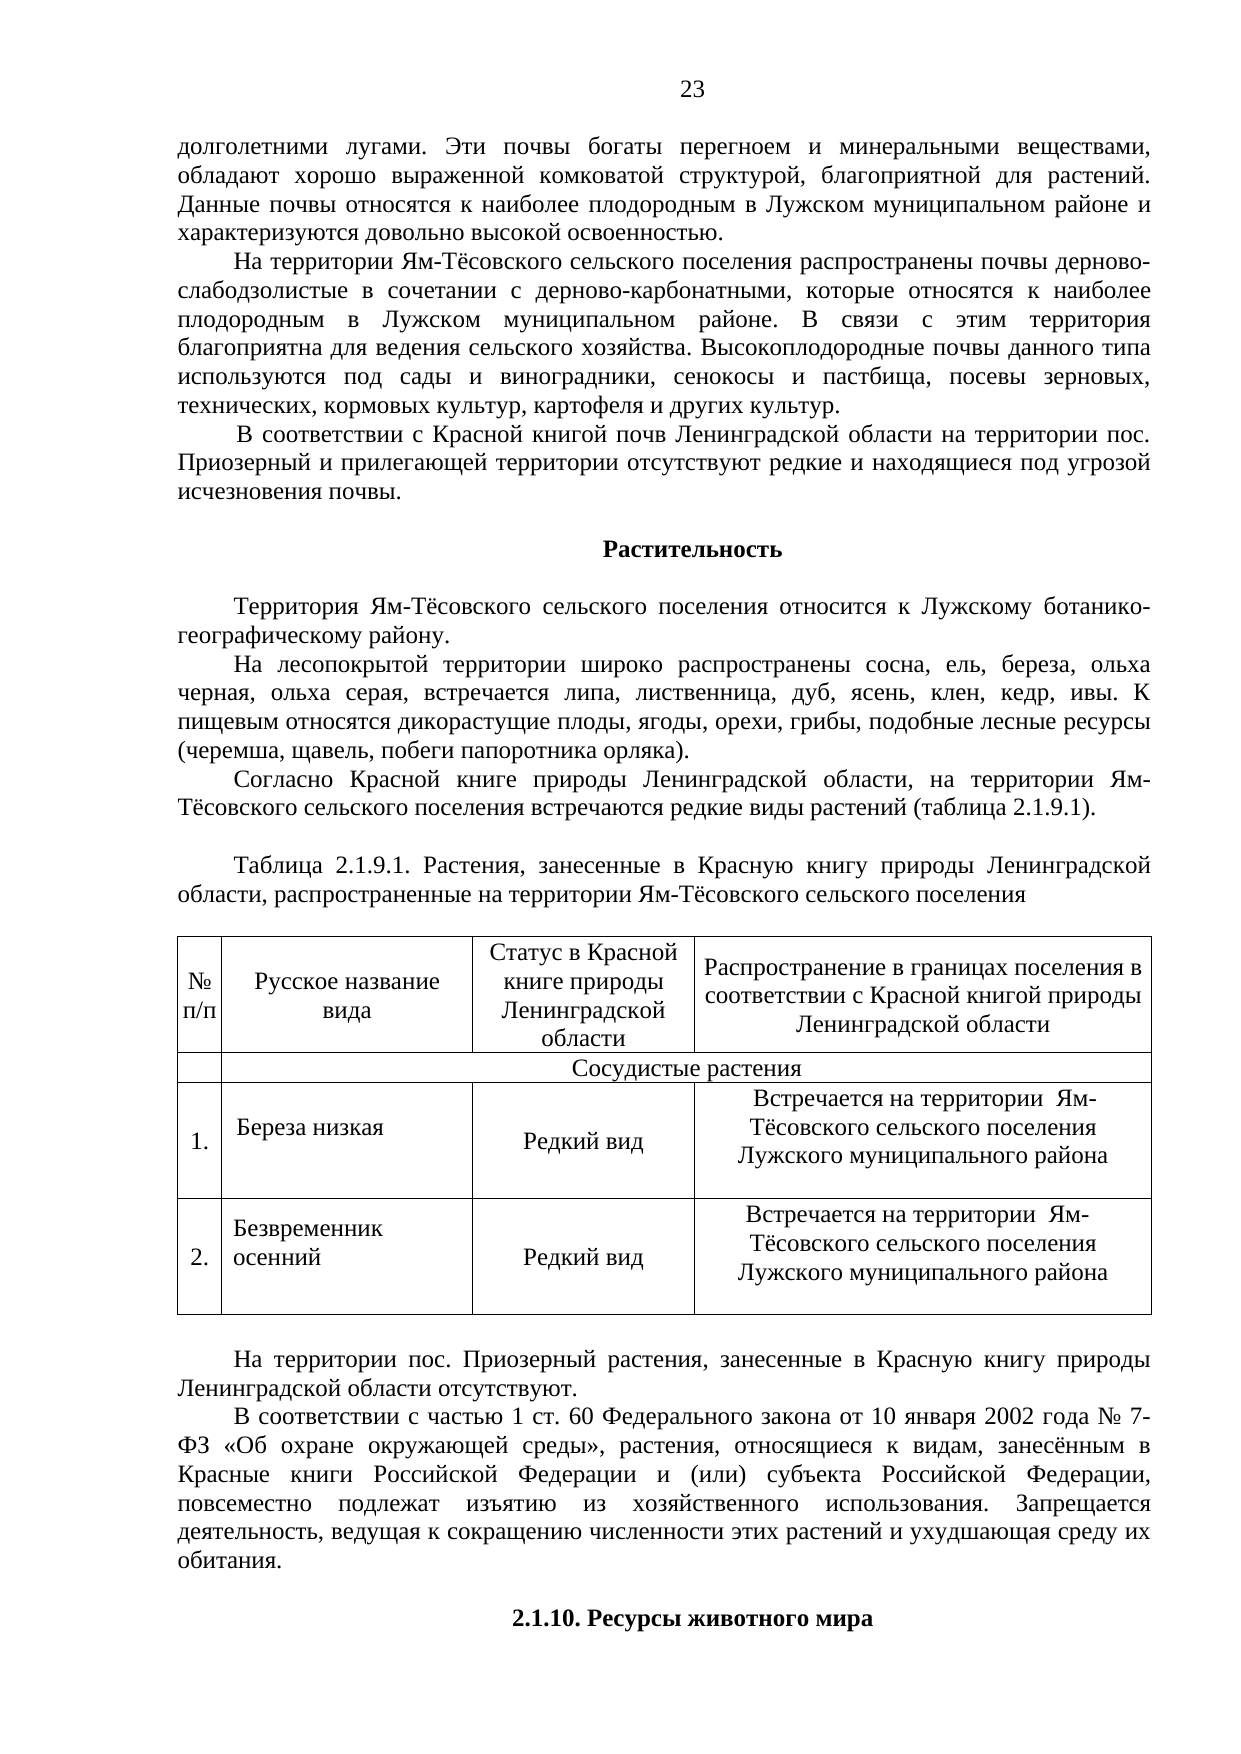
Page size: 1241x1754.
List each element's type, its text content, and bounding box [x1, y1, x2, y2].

text Согласно Красной книге природы Ленинградской области, на территории Ям-Тёсовского сельского поселения встречаются редкие виды растений (таблица 2.1.9.1). [177, 764, 1152, 821]
table_header Русское название вида [222, 937, 472, 1052]
text Растительность [177, 534, 1152, 562]
text Территория Ям-Тёсовского сельского поселения относится к Лужскому ботанико-географическому району. [177, 591, 1152, 649]
table_cell 2. [178, 1199, 221, 1314]
text На лесопокрытой территории широко распространены сосна, ель, береза, ольха черная, ольха серая, встречается липа, лиственница, дуб, ясень, клен, кедр, ивы. К пищевым относятся дикорастущие плоды, ягоды, орехи, грибы, подобные лесные ресурсы (черемша, щавель, побеги папоротника орляка). [177, 649, 1152, 764]
text В соответствии с частью 1 ст. 60 Федерального закона от 10 января 2002 года № 7-ФЗ «Об охране окружающей среды», растения, относящиеся к видам, занесённым в Красные книги Российской Федерации и (или) субъекта Российской Федерации, повсеместно подлежат изъятию из хозяйственного использования. Запрещается деятельность, ведущая к сокращению численности этих растений и ухудшающая среду их обитания. [177, 1401, 1152, 1574]
table_cell Береза низкая [222, 1083, 472, 1198]
table_cell Безвременник осенний [222, 1199, 472, 1314]
table_header Распространение в границах поселения в соответствии с Красной книгой природы Ленинградской области [695, 937, 1151, 1052]
text На территории пос. Приозерный растения, занесенные в Красную книгу природы Ленинградской области отсутствуют. [177, 1344, 1152, 1401]
table_cell 1. [178, 1083, 221, 1198]
text На территории Ям-Тёсовского сельского поселения распространены почвы дерново-слабодзолистые в сочетании с дерново-карбонатными, которые относятся к наиболее плодородным в Лужском муниципальном районе. В связи с этим территория благоприятна для ведения сельского хозяйства. Высокоплодородные почвы данного типа используются под сады и виноградники, сенокосы и пастбища, посевы зерновых, технических, кормовых культур, картофеля и других культур. [177, 246, 1152, 419]
table_cell [178, 1053, 221, 1082]
table_cell Редкий вид [473, 1199, 694, 1314]
table_cell Сосудистые растения [222, 1053, 1151, 1082]
text В соответствии с Красной книгой почв Ленинградской области на территории пос. Приозерный и прилегающей территории отсутствуют редкие и находящиеся под угрозой исчезновения почвы. [177, 419, 1152, 505]
table_header Статус в Красной книге природы Ленинградской области [473, 937, 694, 1052]
subtitle 2.1.10. Ресурсы животного мира [177, 1603, 1152, 1631]
table_cell Встречается на территории Ям-Тёсовского сельского поселения Лужского муниципального района [695, 1083, 1151, 1198]
table_header № п/п [178, 937, 221, 1052]
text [177, 131, 1152, 246]
table_cell Редкий вид [473, 1083, 694, 1198]
table_cell Встречается на территории Ям-Тёсовского сельского поселения Лужского муниципального района [695, 1199, 1151, 1314]
text Таблица 2.1.9.1. Растения, занесенные в Красную книгу природы Ленинградской области, распространенные на территории Ям-Тёсовского сельского поселения [177, 850, 1152, 907]
